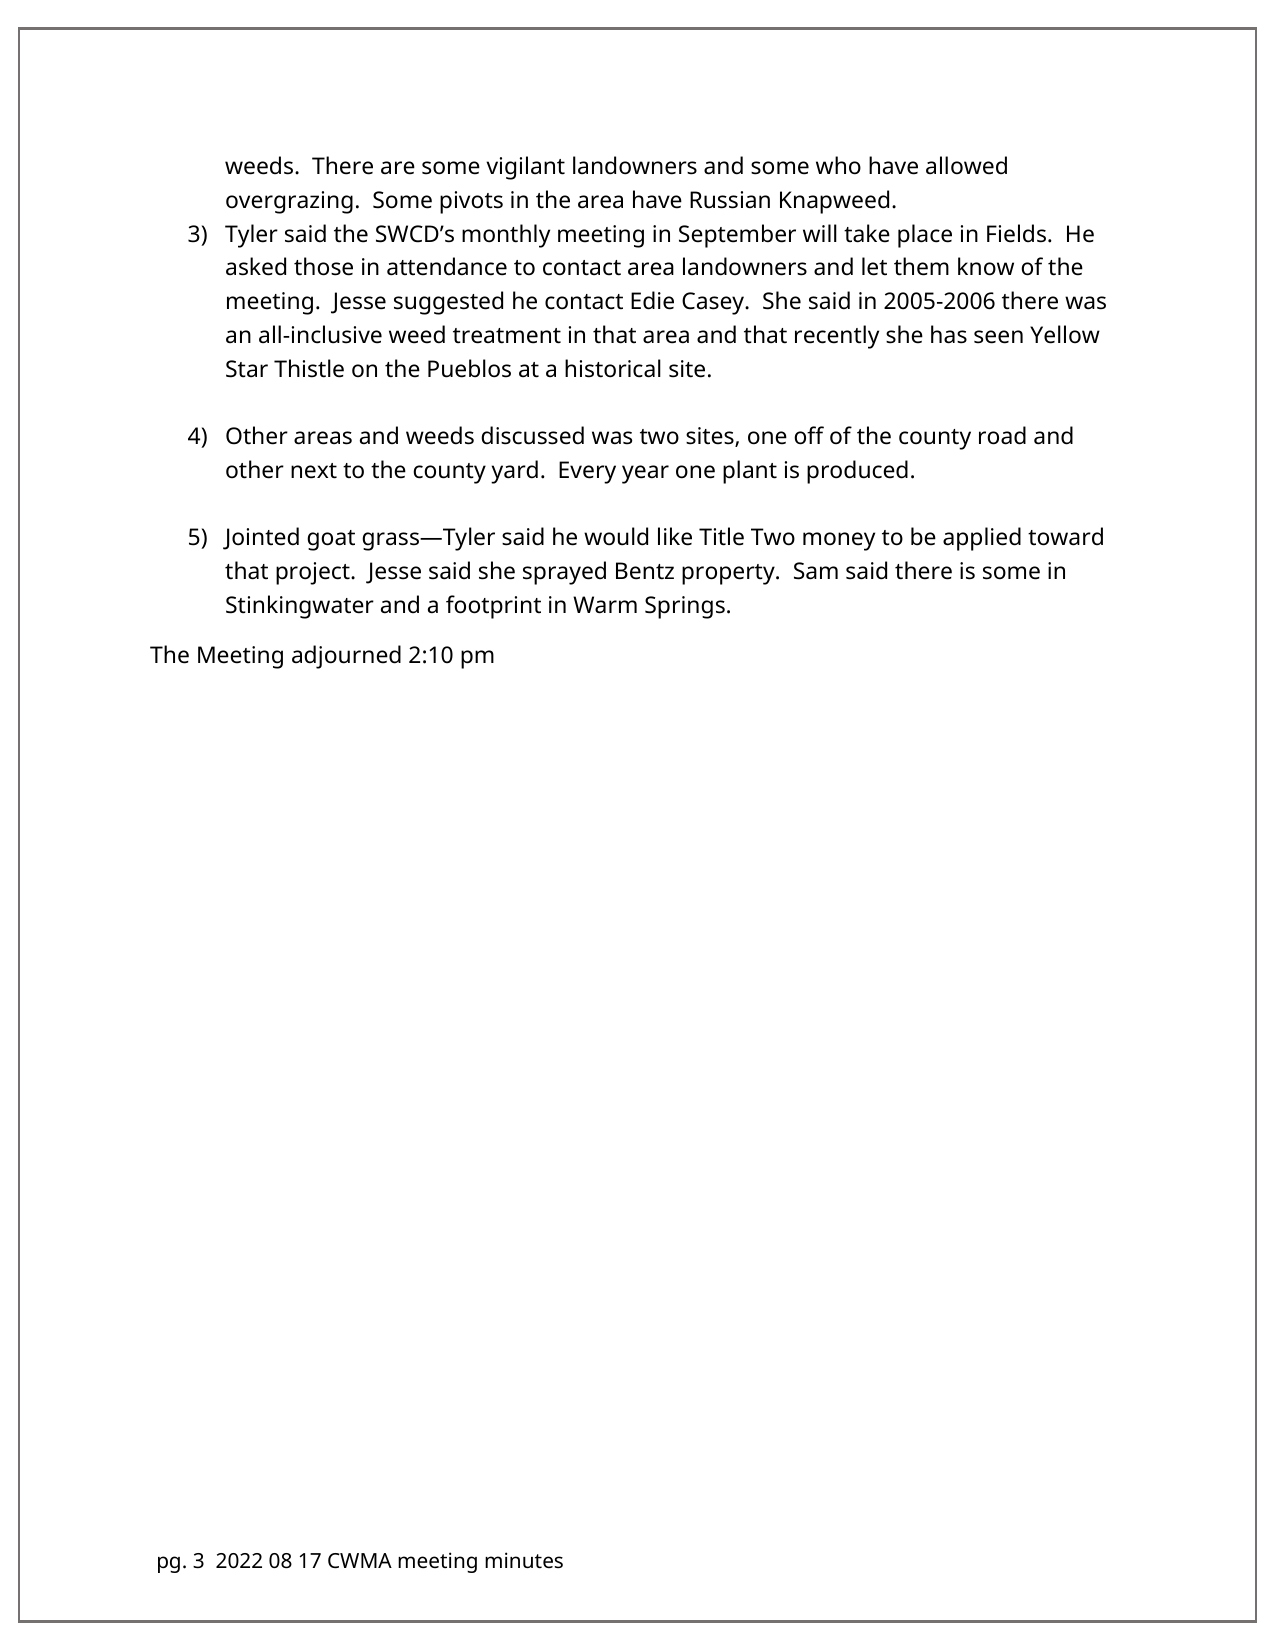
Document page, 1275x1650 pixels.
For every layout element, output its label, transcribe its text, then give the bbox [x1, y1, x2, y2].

list Other areas and weeds discussed was two sites, one off of the county road and other next to the county yard. Every year one plant is produced. [187, 420, 1125, 485]
text The Meeting adjourned 2:10 pm [150, 639, 1125, 670]
list Jointed goat grass—Tyler said he would like Title Two money to be applied toward that project. Jesse said she sprayed Bentz property. Sam said there is some in Stinkingwater and a footprint in Warm Springs. [187, 521, 1125, 620]
list Tyler said the SWCD’s monthly meeting in September will take place in Fields. He asked those in attendance to contact area landowners and let them know of the meeting. Jesse suggested he contact Edie Casey. She said in 2005-2006 there was an all-inclusive weed treatment in that area and that recently she has seen Yellow Star Thistle on the Pueblos at a historical site. [187, 217, 1125, 384]
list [187, 150, 1125, 215]
